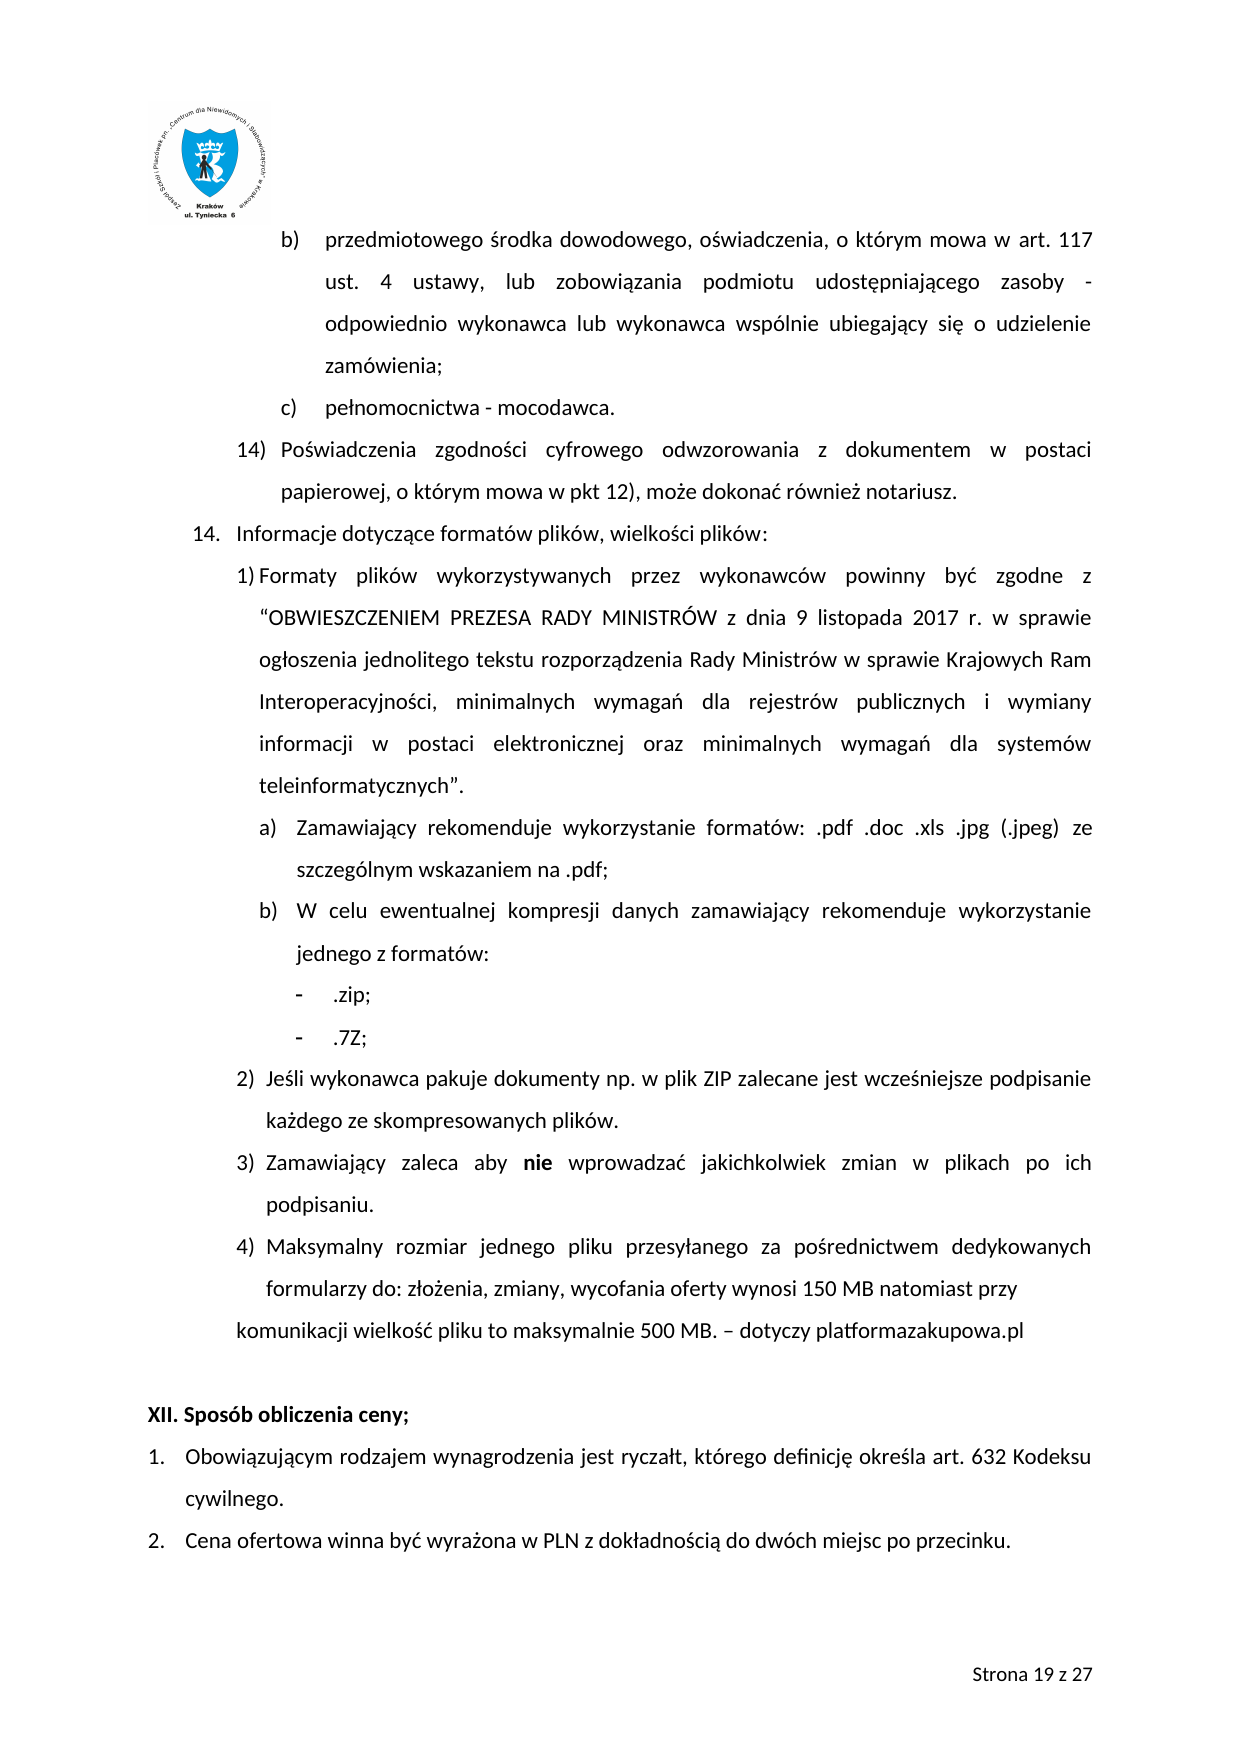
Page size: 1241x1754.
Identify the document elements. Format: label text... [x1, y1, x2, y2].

list Cena ofertowa winna być wyrażona w PLN z dokładnością do dwóch miejsc po przecinku. [148, 1526, 1093, 1554]
text 1) Formaty plików wykorzystywanych przez wykonawców powinny być zgodne z “OBWIESZCZENIEM PREZESA RADY MINISTRÓW z dnia 9 listopada 2017 r. w sprawie ogłoszenia jednolitego tekstu rozporządzenia Rady Ministrów w sprawie Krajowych Ram Interoperacyjności, minimalnych wymagań dla rejestrów publicznych i wymiany informacji w postaci elektronicznej oraz minimalnych wymagań dla systemów teleinformatycznych”. [236, 561, 1093, 799]
list Obowiązującym rodzajem wynagrodzenia jest ryczałt, którego definicję określa art. 632 Kodeksu cywilnego. [148, 1442, 1093, 1512]
list przedmiotowego środka dowodowego, oświadczenia, o którym mowa w art. 117 ust. 4 ustawy, lub zobowiązania podmiotu udostępniającego zasoby - odpowiednio wykonawca lub wykonawca wspólnie ubiegający się o udzielenie zamówienia; [281, 225, 1093, 379]
text 14. Informacje dotyczące formatów plików, wielkości plików: [192, 519, 1093, 547]
picture [147, 101, 272, 225]
list pełnomocnictwa - mocodawca. [281, 393, 1093, 421]
list W celu ewentualnej kompresji danych zamawiający rekomenduje wykorzystanie jednego z formatów: [259, 897, 1093, 967]
text komunikacji wielkość pliku to maksymalnie 500 MB. – dotyczy platformazakupowa.pl [236, 1316, 1093, 1344]
list Poświadczenia zgodności cyfrowego odwzorowania z dokumentem w postaci papierowej, o którym mowa w pkt 12), może dokonać również notariusz. [236, 435, 1093, 505]
list .7Z; [295, 1023, 1093, 1051]
text 3) Zamawiający zaleca aby nie wprowadzać jakichkolwiek zmian w plikach po ich podpisaniu. [236, 1148, 1093, 1218]
list .zip; [295, 981, 1093, 1009]
text 4) Maksymalny rozmiar jednego pliku przesyłanego za pośrednictwem dedykowanych formularzy do: złożenia, zmiany, wycofania oferty wynosi 150 MB natomiast przy [236, 1232, 1093, 1302]
text 2) Jeśli wykonawca pakuje dokumenty np. w plik ZIP zalecane jest wcześniejsze podpisanie każdego ze skompresowanych plików. [236, 1064, 1093, 1134]
text XII. Sposób obliczenia ceny; [148, 1400, 1093, 1428]
list Zamawiający rekomenduje wykorzystanie formatów: .pdf .doc .xls .jpg (.jpeg) ze szczególnym wskazaniem na .pdf; [259, 813, 1093, 883]
